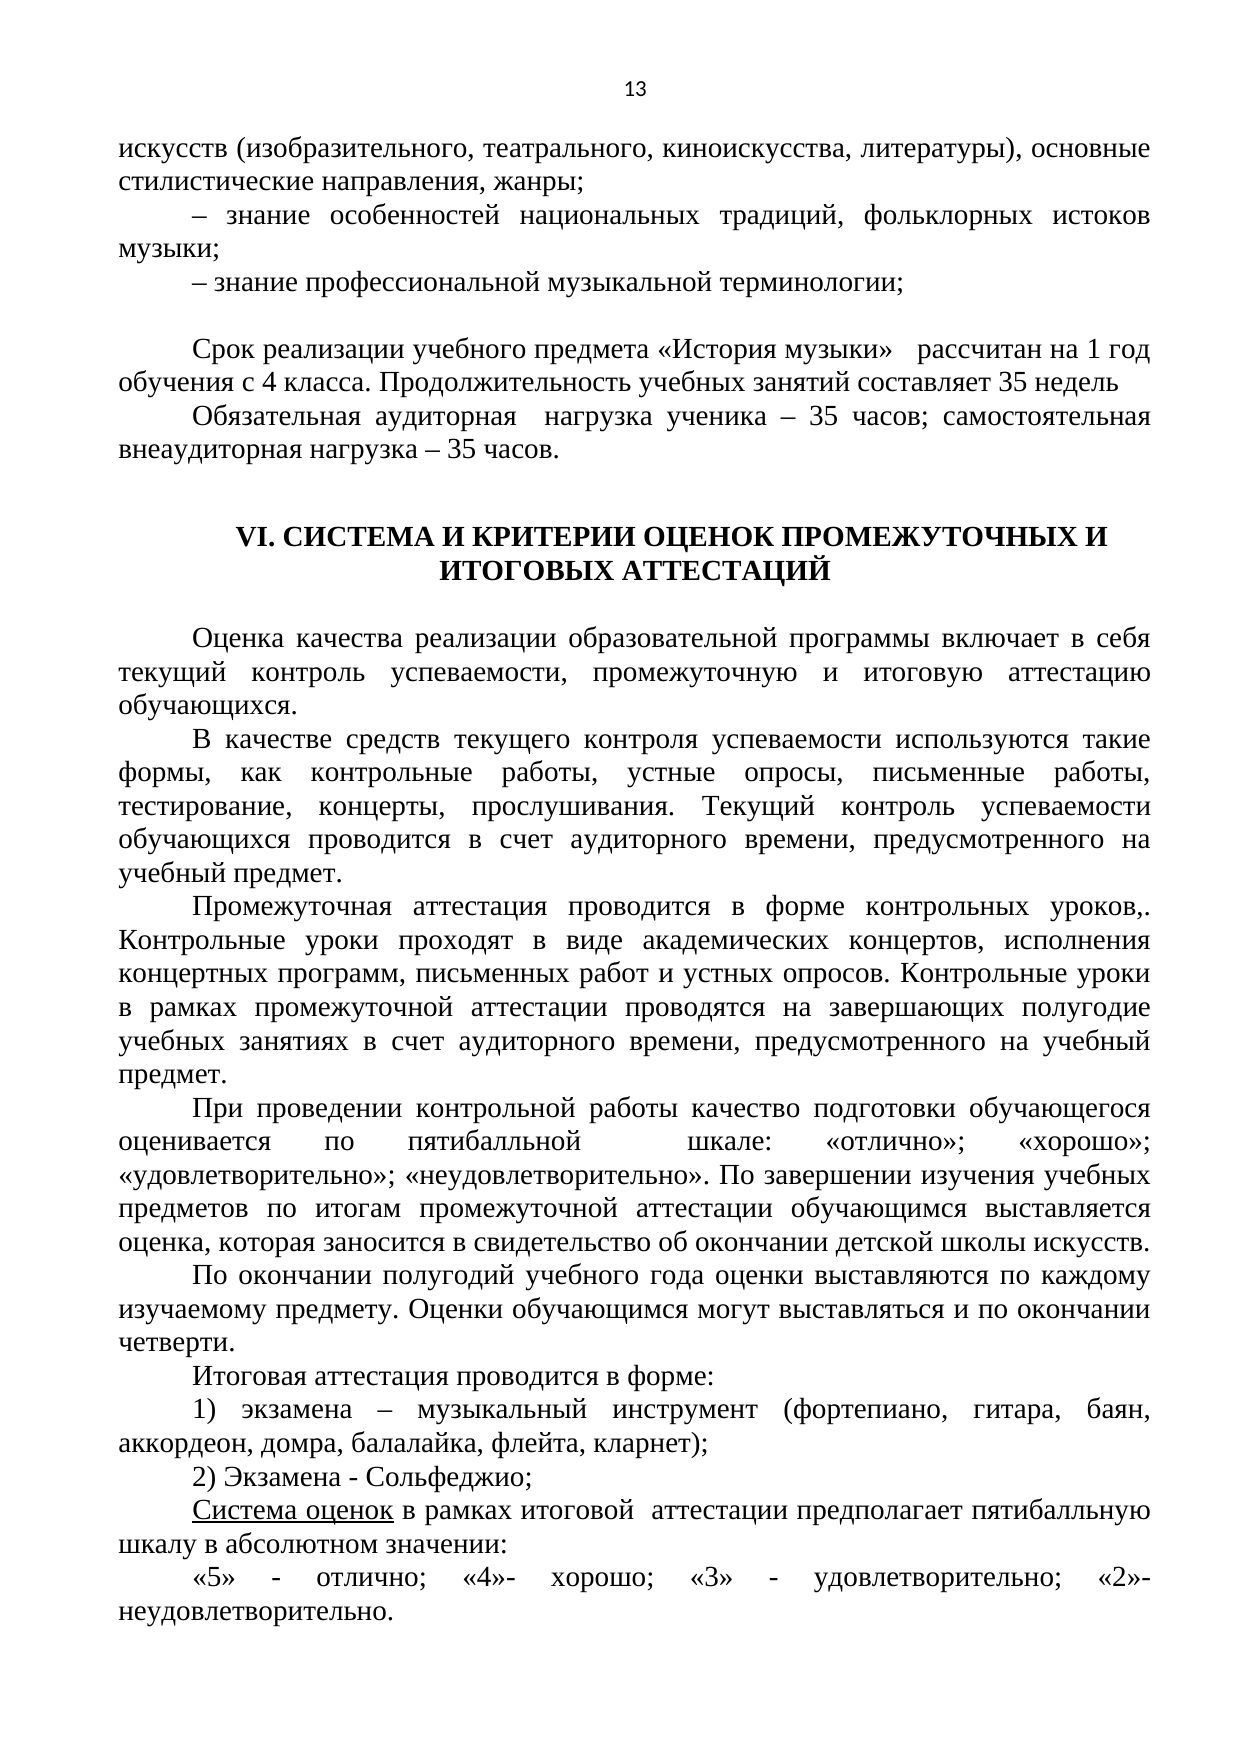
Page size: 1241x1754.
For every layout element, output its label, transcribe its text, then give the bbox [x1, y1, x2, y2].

text 2) Экзамена - Сольфеджио; [118, 1459, 1152, 1492]
text Система оценок в рамках итоговой аттестации предполагает пятибалльную шкалу в абсолютном значении: [118, 1492, 1152, 1559]
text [118, 130, 1152, 197]
text «5» - отлично; «4»- хорошо; «3» - удовлетворительно; «2»- неудовлетворительно. [118, 1559, 1152, 1626]
text В качестве средств текущего контроля успеваемости используются такие формы, как контрольные работы, устные опросы, письменные работы, тестирование, концерты, прослушивания. Текущий контроль успеваемости обучающихся проводится в счет аудиторного времени, предусмотренного на учебный предмет. [118, 721, 1152, 888]
text – знание профессиональной музыкальной терминологии; [118, 264, 1152, 297]
text – знание особенностей национальных традиций, фольклорных истоков музыки; [118, 197, 1152, 264]
text 1) экзамена – музыкальный инструмент (фортепиано, гитара, баян, аккордеон, домра, балалайка, флейта, кларнет); [118, 1392, 1152, 1459]
text По окончании полугодий учебного года оценки выставляются по каждому изучаемому предмету. Оценки обучающимся могут выставляться и по окончании четверти. [118, 1257, 1152, 1358]
text Промежуточная аттестация проводится в форме контрольных уроков,. Контрольные уроки проходят в виде академических концертов, исполнения концертных программ, письменных работ и устных опросов. Контрольные уроки в рамках промежуточной аттестации проводятся на завершающих полугодие учебных занятиях в счет аудиторного времени, предусмотренного на учебный предмет. [118, 888, 1152, 1090]
text Срок реализации учебного предмета «История музыки» рассчитан на 1 год обучения с 4 класса. Продолжительность учебных занятий составляет 35 недель [118, 331, 1152, 398]
text При проведении контрольной работы качество подготовки обучающегося оценивается по пятибалльной шкале: «отлично»; «хорошо»; «удовлетворительно»; «неудовлетворительно». По завершении изучения учебных предметов по итогам промежуточной аттестации обучающимся выставляется оценка, которая заносится в свидетельство об окончании детской школы искусств. [118, 1090, 1152, 1257]
text Обязательная аудиторная нагрузка ученика – 35 часов; самостоятельная внеаудиторная нагрузка – 35 часов. [118, 398, 1152, 465]
text VI. СИСТЕМА И КРИТЕРИИ ОЦЕНОК ПРОМЕЖУТОЧНЫХ И ИТОГОВЫХ АТТЕСТАЦИЙ [118, 519, 1152, 587]
text Оценка качества реализации образовательной программы включает в себя текущий контроль успеваемости, промежуточную и итоговую аттестацию обучающихся. [118, 620, 1152, 721]
text Итоговая аттестация проводится в форме: [118, 1358, 1152, 1392]
